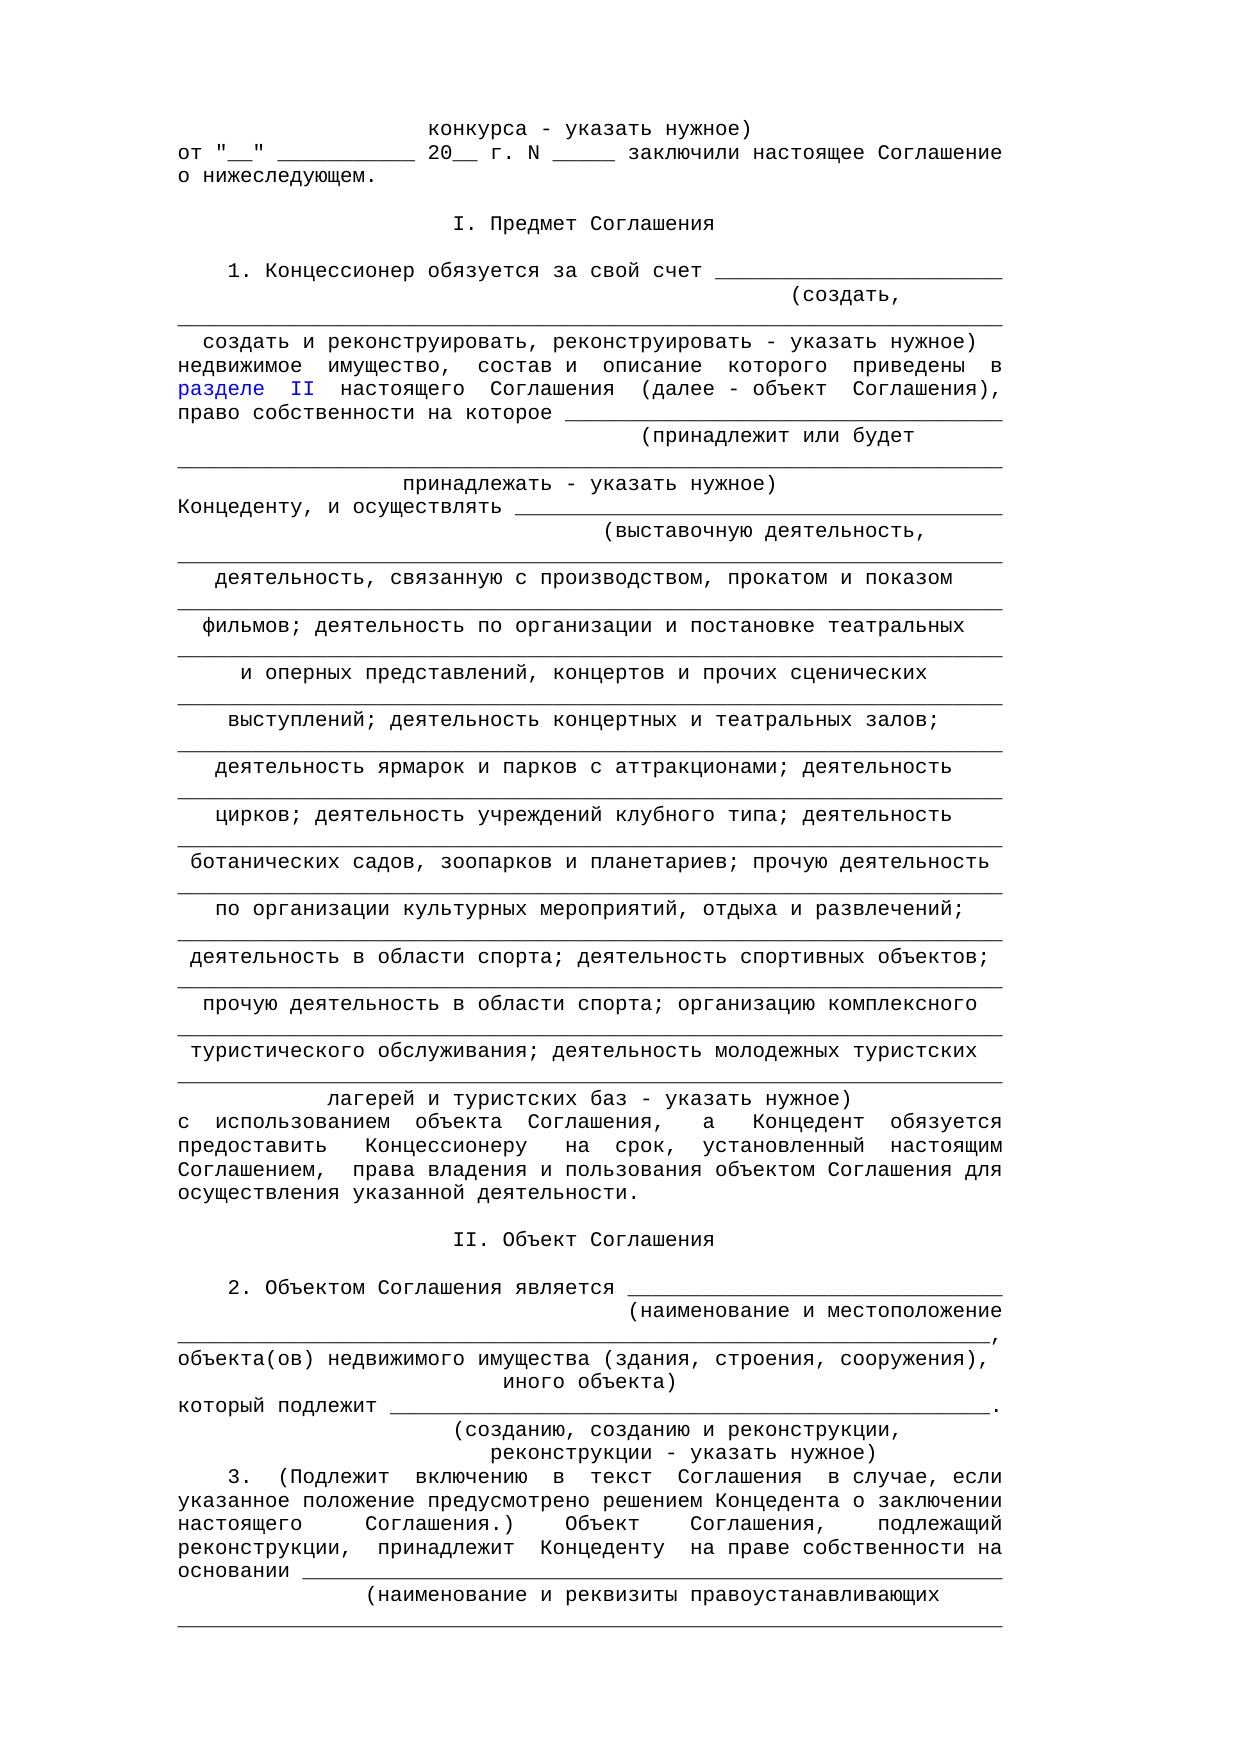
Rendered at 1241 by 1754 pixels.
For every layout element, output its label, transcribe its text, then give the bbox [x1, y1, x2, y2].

text Концеденту, и осуществлять _______________________________________ [177, 496, 1152, 520]
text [177, 1608, 1152, 1631]
text (выставочную деятельность, [177, 520, 1152, 544]
text осуществления указанной деятельности. [177, 1182, 1152, 1206]
text __________________________________________________________________ [177, 686, 1152, 709]
text который подлежит ________________________________________________. [177, 1395, 1152, 1419]
text __________________________________________________________________ [177, 544, 1152, 567]
text с использованием объекта Соглашения, а Концедент обязуется [177, 1111, 1152, 1135]
text __________________________________________________________________ [177, 875, 1152, 898]
text деятельность, связанную с производством, прокатом и показом [177, 567, 1152, 591]
text __________________________________________________________________ [177, 969, 1152, 993]
text 3. (Подлежит включению в текст Соглашения в случае, если [177, 1466, 1152, 1489]
text цирков; деятельность учреждений клубного типа; деятельность [177, 804, 1152, 827]
text __________________________________________________________________ [177, 307, 1152, 331]
text конкурса - указать нужное) [177, 118, 1152, 142]
text реконструкции - указать нужное) [177, 1442, 1152, 1466]
text от "__" ___________ 20__ г. N _____ заключили настоящее Соглашение [177, 142, 1152, 165]
text (принадлежит или будет [177, 426, 1152, 449]
text II. Объект Соглашения [177, 1229, 1152, 1253]
text __________________________________________________________________ [177, 638, 1152, 662]
text __________________________________________________________________ [177, 1017, 1152, 1040]
text принадлежать - указать нужное) [177, 473, 1152, 496]
text (созданию, созданию и реконструкции, [177, 1419, 1152, 1442]
text _________________________________________________________________, [177, 1324, 1152, 1348]
text выступлений; деятельность концертных и театральных залов; [177, 709, 1152, 733]
text о нижеследующем. [177, 165, 1152, 189]
text лагерей и туристских баз - указать нужное) [177, 1088, 1152, 1111]
text __________________________________________________________________ [177, 780, 1152, 804]
text __________________________________________________________________ [177, 827, 1152, 851]
text __________________________________________________________________ [177, 1064, 1152, 1088]
text разделе II настоящего Соглашения (далее - объект Соглашения), [177, 378, 1152, 402]
text Соглашением, права владения и пользования объектом Соглашения для [177, 1158, 1152, 1182]
text реконструкции, принадлежит Концеденту на праве собственности на [177, 1537, 1152, 1561]
text __________________________________________________________________ [177, 591, 1152, 615]
text деятельность в области спорта; деятельность спортивных объектов; [177, 946, 1152, 969]
text деятельность ярмарок и парков с аттракционами; деятельность [177, 757, 1152, 780]
text создать и реконструировать, реконструировать - указать нужное) [177, 331, 1152, 354]
text право собственности на которое ___________________________________ [177, 402, 1152, 426]
text фильмов; деятельность по организации и постановке театральных [177, 615, 1152, 638]
text недвижимое имущество, состав и описание которого приведены в [177, 354, 1152, 378]
text предоставить Концессионеру на срок, установленный настоящим [177, 1135, 1152, 1158]
text прочую деятельность в области спорта; организацию комплексного [177, 993, 1152, 1017]
text 1. Концессионер обязуется за свой счет _______________________ [177, 260, 1152, 284]
text 2. Объектом Соглашения является ______________________________ [177, 1277, 1152, 1300]
text I. Предмет Соглашения [177, 213, 1152, 236]
text (создать, [177, 284, 1152, 307]
text (наименование и реквизиты правоустанавливающих [177, 1584, 1152, 1608]
text настоящего Соглашения.) Объект Соглашения, подлежащий [177, 1513, 1152, 1537]
text указанное положение предусмотрено решением Концедента о заключении [177, 1489, 1152, 1513]
text объекта(ов) недвижимого имущества (здания, строения, сооружения), [177, 1348, 1152, 1371]
text __________________________________________________________________ [177, 922, 1152, 946]
text ботанических садов, зоопарков и планетариев; прочую деятельность [177, 851, 1152, 875]
text по организации культурных мероприятий, отдыха и развлечений; [177, 898, 1152, 922]
text __________________________________________________________________ [177, 449, 1152, 473]
text иного объекта) [177, 1371, 1152, 1395]
text и оперных представлений, концертов и прочих сценических [177, 662, 1152, 686]
text основании ________________________________________________________ [177, 1561, 1152, 1584]
text (наименование и местоположение [177, 1300, 1152, 1324]
text туристического обслуживания; деятельность молодежных туристских [177, 1040, 1152, 1064]
text __________________________________________________________________ [177, 733, 1152, 757]
